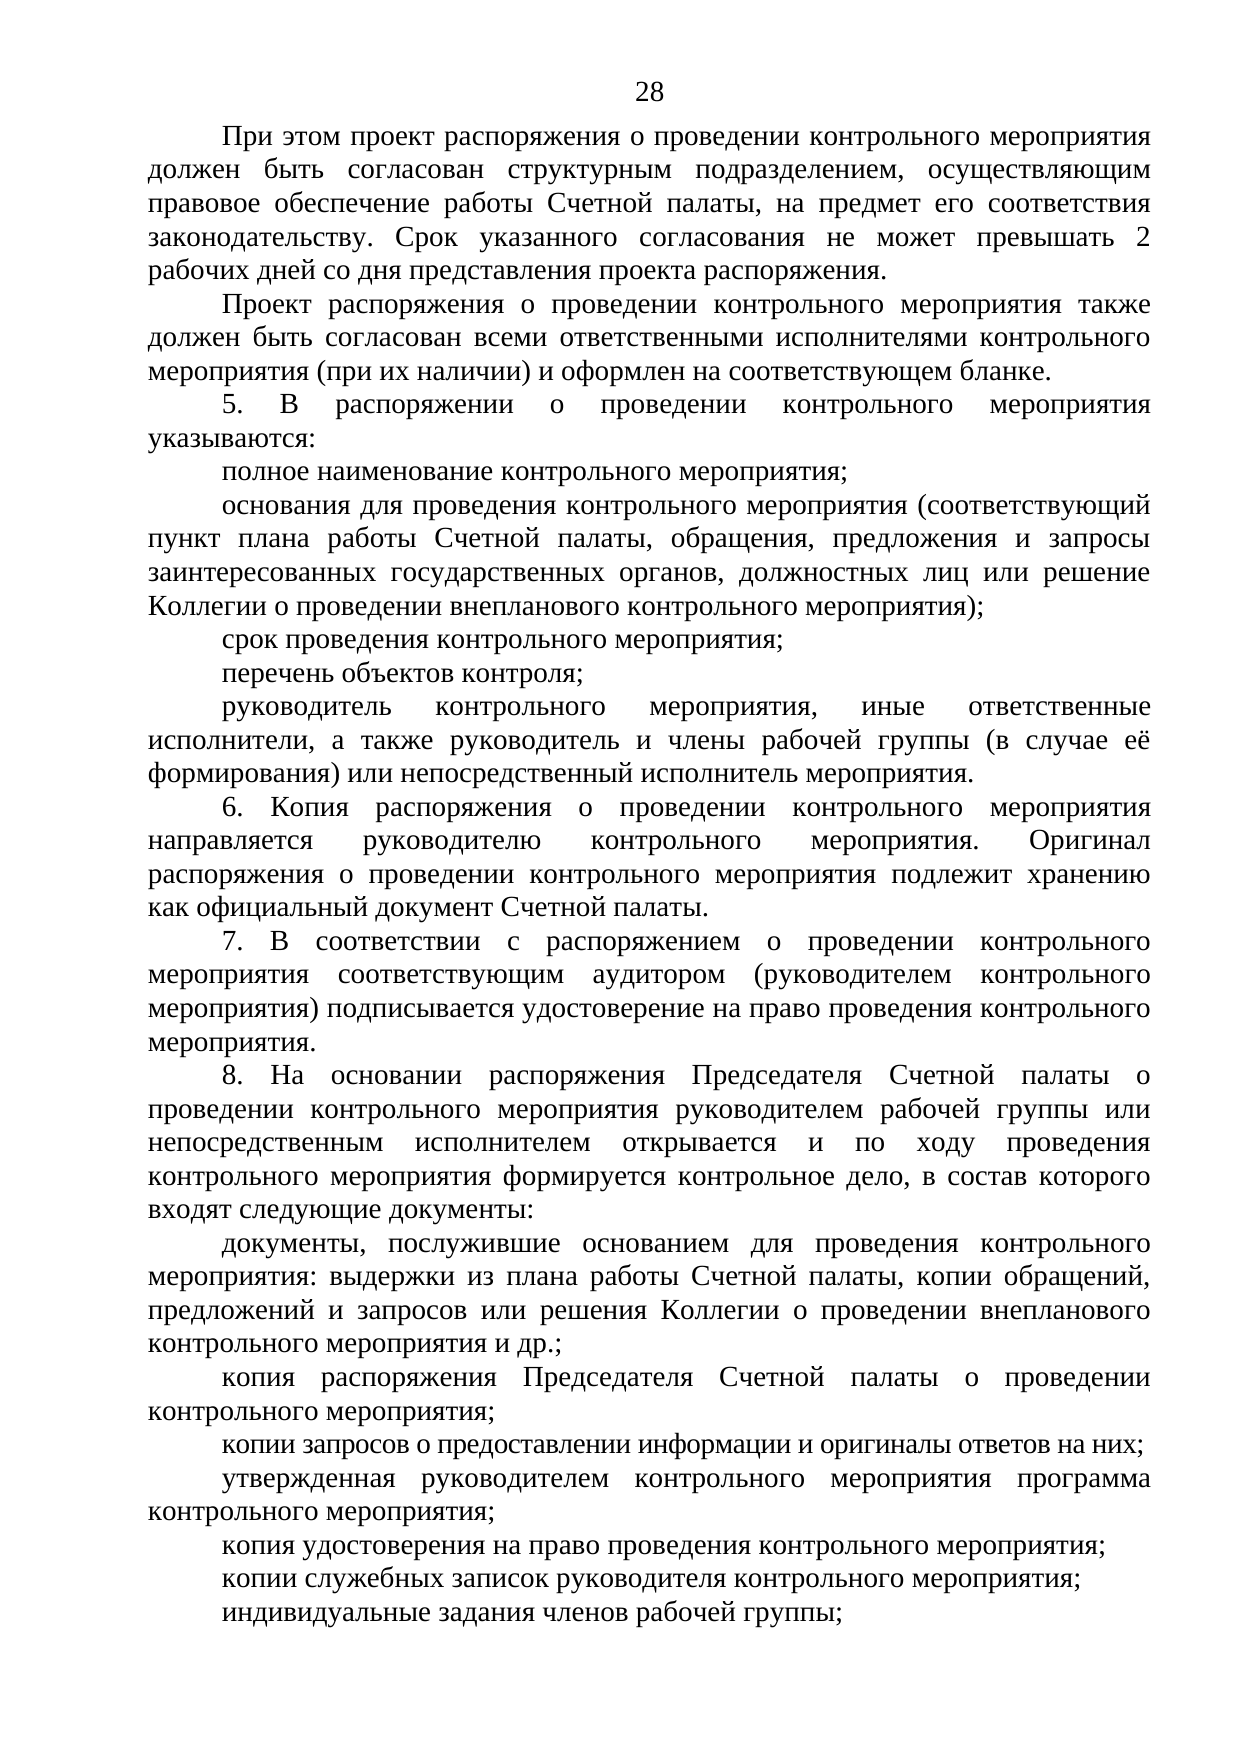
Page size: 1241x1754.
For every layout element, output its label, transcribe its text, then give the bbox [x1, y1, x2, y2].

text 6. Копия распоряжения о проведении контрольного мероприятия направляется руководителю контрольного мероприятия. Оригинал распоряжения о проведении контрольного мероприятия подлежит хранению как официальный документ Счетной палаты. [148, 789, 1152, 923]
text полное наименование контрольного мероприятия; [148, 453, 1152, 487]
text перечень объектов контроля; [148, 655, 1152, 688]
text 8. На основании распоряжения Председателя Счетной палаты о проведении контрольного мероприятия руководителем рабочей группы или непосредственным исполнителем открывается и по ходу проведения контрольного мероприятия формируется контрольное дело, в состав которого входят следующие документы: [148, 1057, 1152, 1225]
text При этом проект распоряжения о проведении контрольного мероприятия должен быть согласован структурным подразделением, осуществляющим правовое обеспечение работы Счетной палаты, на предмет его соответствия законодательству. Срок указанного согласования не может превышать 2 рабочих дней со дня представления проекта распоряжения. [148, 118, 1152, 286]
text руководитель контрольного мероприятия, иные ответственные исполнители, а также руководитель и члены рабочей группы (в случае её формирования) или непосредственный исполнитель мероприятия. [148, 688, 1152, 789]
text 5. В распоряжении о проведении контрольного мероприятия указываются: [148, 386, 1152, 453]
text утвержденная руководителем контрольного мероприятия программа контрольного мероприятия; [148, 1460, 1152, 1527]
text копии служебных записок руководителя контрольного мероприятия; [148, 1560, 1152, 1594]
text 7. В соответствии с распоряжением о проведении контрольного мероприятия соответствующим аудитором (руководителем контрольного мероприятия) подписывается удостоверение на право проведения контрольного мероприятия. [148, 923, 1152, 1057]
text документы, послужившие основанием для проведения контрольного мероприятия: выдержки из плана работы Счетной палаты, копии обращений, предложений и запросов или решения Коллегии о проведении внепланового контрольного мероприятия и др.; [148, 1225, 1152, 1359]
text копия удостоверения на право проведения контрольного мероприятия; [148, 1527, 1152, 1560]
text срок проведения контрольного мероприятия; [148, 621, 1152, 655]
text основания для проведения контрольного мероприятия (соответствующий пункт плана работы Счетной палаты, обращения, предложения и запросы заинтересованных государственных органов, должностных лиц или решение Коллегии о проведении внепланового контрольного мероприятия); [148, 487, 1152, 621]
text копии запросов о предоставлении информации и оригиналы ответов на них; [148, 1426, 1152, 1460]
text копия распоряжения Председателя Счетной палаты о проведении контрольного мероприятия; [148, 1359, 1152, 1426]
text Проект распоряжения о проведении контрольного мероприятия также должен быть согласован всеми ответственными исполнителями контрольного мероприятия (при их наличии) и оформлен на соответствующем бланке. [148, 286, 1152, 386]
text индивидуальные задания членов рабочей группы; [148, 1594, 1152, 1627]
